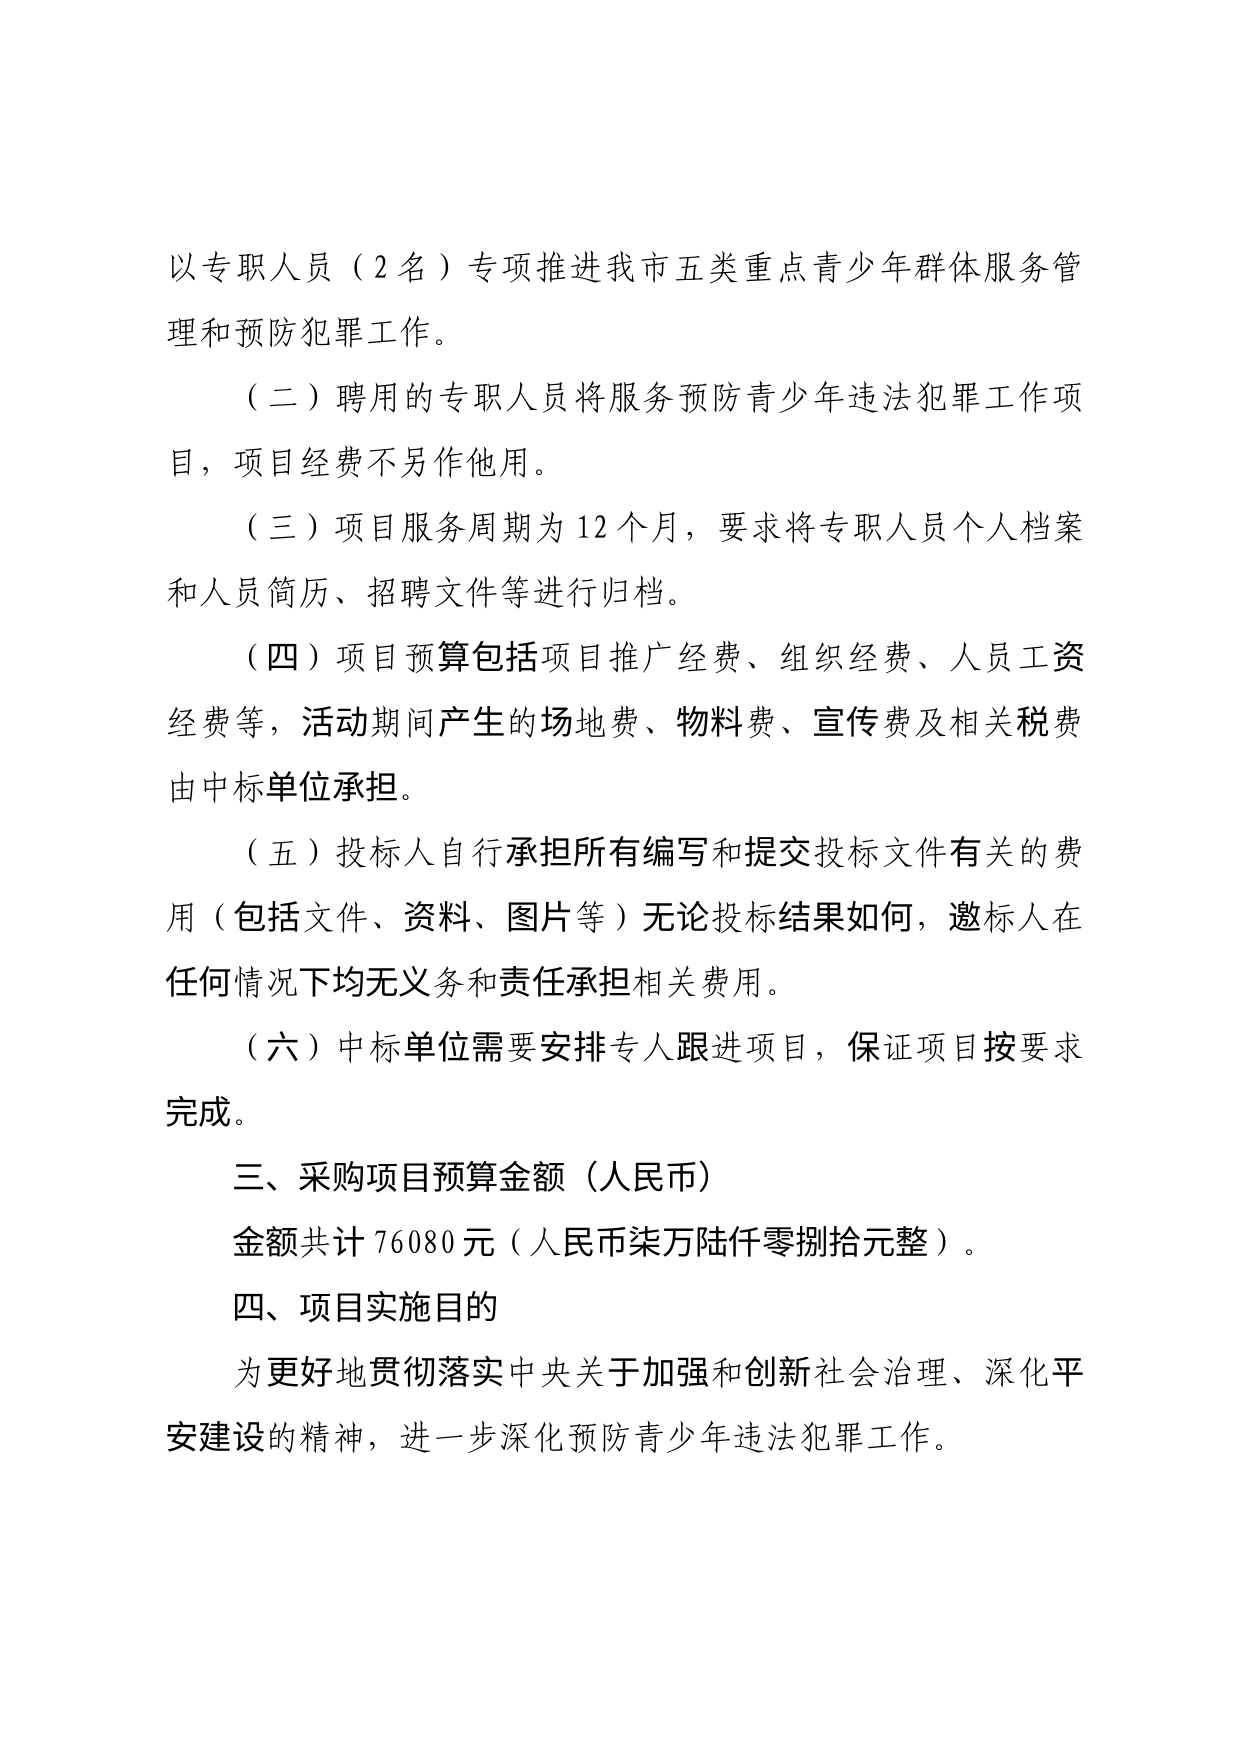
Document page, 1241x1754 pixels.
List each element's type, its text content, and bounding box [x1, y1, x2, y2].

text （二）聘用的专职人员将服务预防青少年违法犯罪工作项目，项目经费不另作他用。 [165, 363, 1087, 493]
subtitle 三、采购项目预算金额（人民币） [165, 1143, 1087, 1208]
text （三）项目服务周期为12个月，要求将专职人员个人档案和人员简历、招聘文件等进行归档。 [165, 493, 1087, 623]
text 金额共计76080元（人民币柒万陆仟零捌拾元整）。 [165, 1208, 1087, 1273]
subtitle 四、项目实施目的 [165, 1273, 1087, 1338]
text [165, 233, 1087, 363]
text 为更好地贯彻落实中央关于加强和创新社会治理、深化平安建设的精神，进一步深化预防青少年违法犯罪工作。 [165, 1338, 1087, 1468]
text （五）投标人自行承担所有编写和提交投标文件有关的费用（包括文件、资料、图片等）无论投标结果如何，邀标人在任何情况下均无义务和责任承担相关费用。 [165, 818, 1087, 1013]
text （六）中标单位需要安排专人跟进项目，保证项目按要求完成。 [165, 1013, 1087, 1143]
text （四）项目预算包括项目推广经费、组织经费、人员工资经费等，活动期间产生的场地费、物料费、宣传费及相关税费由中标单位承担。 [165, 623, 1087, 818]
